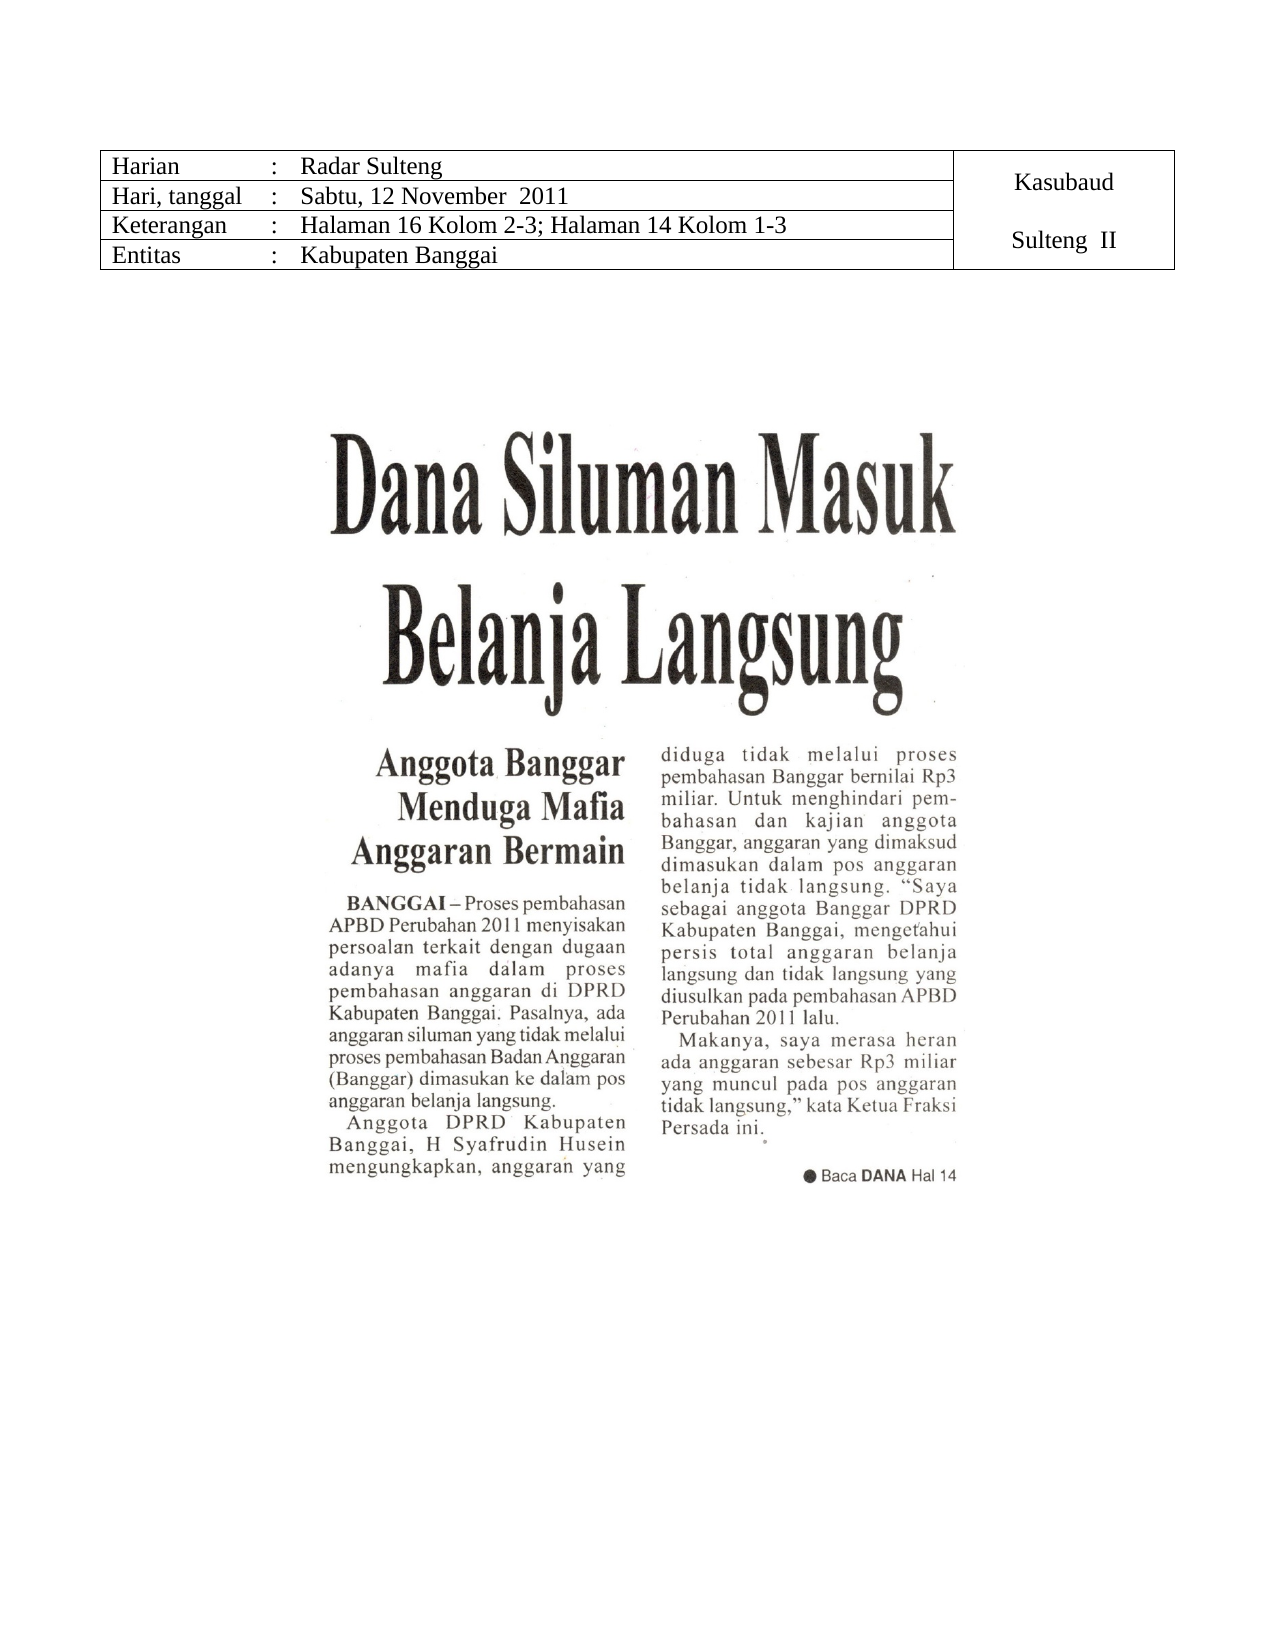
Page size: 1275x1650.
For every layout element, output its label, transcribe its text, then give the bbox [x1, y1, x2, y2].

table_header Harian [101, 151, 259, 180]
table_cell : [259, 240, 289, 269]
table_cell Halaman 16 Kolom 2-3; Halaman 14 Kolom 1-3 [289, 211, 953, 239]
picture [324, 423, 965, 1182]
table_cell Sabtu, 12 November 2011 [289, 181, 953, 209]
table_cell Kabupaten Banggai [289, 240, 953, 269]
table_cell : [259, 181, 289, 209]
table_header Kasubaud Sulteng II [954, 151, 1174, 269]
table_cell Hari, tanggal [101, 181, 259, 209]
table_cell : [259, 211, 289, 239]
table_cell Entitas [101, 240, 259, 269]
table_cell Keterangan [101, 211, 259, 239]
table_header Radar Sulteng [289, 151, 953, 180]
table_header : [259, 151, 289, 180]
